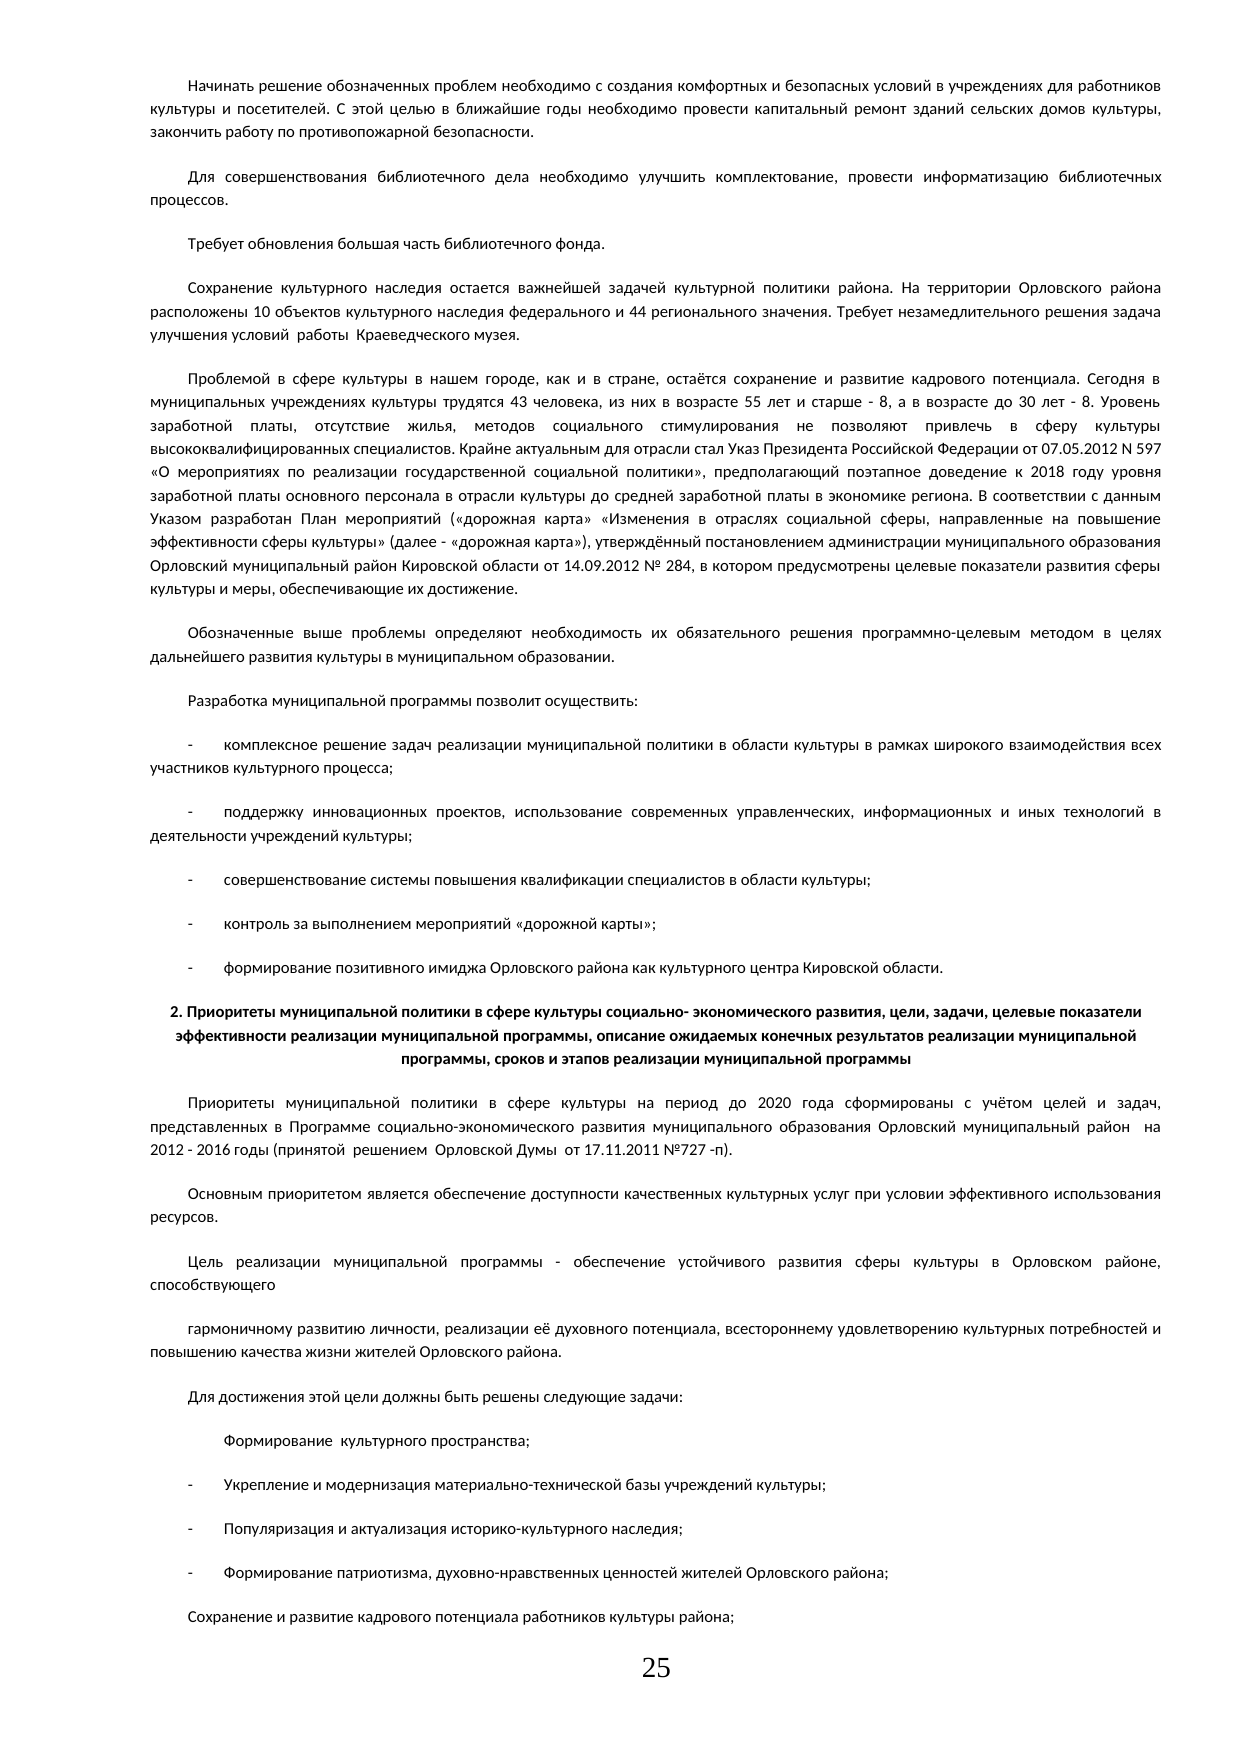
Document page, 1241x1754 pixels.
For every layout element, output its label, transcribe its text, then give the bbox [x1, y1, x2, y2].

text Начинать решение обозначенных проблем необходимо с создания комфортных и безопасных условий в учреждениях для работников культуры и посетителей. С этой целью в ближайшие годы необходимо провести капитальный ремонт зданий сельских домов культуры, закончить работу по противопожарной безопасности. [150, 75, 1162, 142]
text 2. Приоритеты муниципальной политики в сфере культуры социально- экономического развития, цели, задачи, целевые показатели эффективности реализации муниципальной программы, описание ожидаемых конечных результатов реализации муниципальной программы, сроков и этапов реализации муниципальной программы [150, 1002, 1162, 1069]
text Для совершенствования библиотечного дела необходимо улучшить комплектование, провести информатизацию библиотечных процессов. [150, 166, 1162, 209]
text Сохранение и развитие кадрового потенциала работников культуры района; [150, 1607, 1162, 1627]
text Требует обновления большая часть библиотечного фонда. [150, 233, 1162, 254]
text Обозначенные выше проблемы определяют необходимость их обязательного решения программно-целевым методом в целях дальнейшего развития культуры в муниципальном образовании. [150, 622, 1162, 666]
text Проблемой в сфере культуры в нашем городе, как и в стране, остаётся сохранение и развитие кадрового потенциала. Сегодня в муниципальных учреждениях культуры трудятся 43 человека, из них в возрасте 55 лет и старше - 8, а в возрасте до 30 лет - 8. Уровень заработной платы, отсутствие жилья, методов социального стимулирования не позволяют привлечь в сферу культуры высококвалифицированных специалистов. Крайне актуальным для отрасли стал Указ Президента Российской Федерации от 07.05.2012 N 597 «О мероприятиях по реализации государственной социальной политики», предполагающий поэтапное доведение к 2018 году уровня заработной платы основного персонала в отрасли культуры до средней заработной платы в экономике региона. В соответствии с данным Указом разработан План мероприятий («дорожная карта» «Изменения в отраслях социальной сферы, направленные на повышение эффективности сферы культуры» (далее - «дорожная карта»), утверждённый постановлением администрации муниципального образования Орловский муниципальный район Кировской области от 14.09.2012 № 284, в котором предусмотрены целевые показатели развития сферы культуры и меры, обеспечивающие их достижение. [150, 368, 1162, 599]
text гармоничному развитию личности, реализации её духовного потенциала, всестороннему удовлетворению культурных потребностей и повышению качества жизни жителей Орловского района. [150, 1318, 1162, 1362]
text Формирование культурного пространства; [150, 1430, 1162, 1450]
text Сохранение культурного наследия остается важнейшей задачей культурной политики района. На территории Орловского района расположены 10 объектов культурного наследия федерального и 44 регионального значения. Требует незамедлительного решения задача улучшения условий работы Краеведческого музея. [150, 277, 1162, 344]
text Основным приоритетом является обеспечение доступности качественных культурных услуг при условии эффективного использования ресурсов. [150, 1183, 1162, 1227]
text - формирование позитивного имиджа Орловского района как культурного центра Кировской области. [150, 957, 1162, 978]
text - контроль за выполнением мероприятий «дорожной карты»; [150, 913, 1162, 934]
text Для достижения этой цели должны быть решены следующие задачи: [150, 1386, 1162, 1406]
text - Популяризация и актуализация историко-культурного наследия; [150, 1518, 1162, 1539]
text - Укрепление и модернизация материально-технической базы учреждений культуры; [150, 1474, 1162, 1494]
text - совершенствование системы повышения квалификации специалистов в области культуры; [150, 869, 1162, 889]
text Цель реализации муниципальной программы - обеспечение устойчивого развития сферы культуры в Орловском районе, способствующего [150, 1251, 1162, 1294]
text Приоритеты муниципальной политики в сфере культуры на период до 2020 года сформированы с учётом целей и задач, представленных в Программе социально-экономического развития муниципального образования Орловский муниципальный район на 2012 - 2016 годы (принятой решением Орловской Думы от 17.11.2011 №727 -п). [150, 1092, 1162, 1159]
text - комплексное решение задач реализации муниципальной политики в области культуры в рамках широкого взаимодействия всех участников культурного процесса; [150, 734, 1162, 778]
text - поддержку инновационных проектов, использование современных управленческих, информационных и иных технологий в деятельности учреждений культуры; [150, 802, 1162, 845]
text Разработка муниципальной программы позволит осуществить: [150, 690, 1162, 710]
text - Формирование патриотизма, духовно-нравственных ценностей жителей Орловского района; [150, 1562, 1162, 1583]
